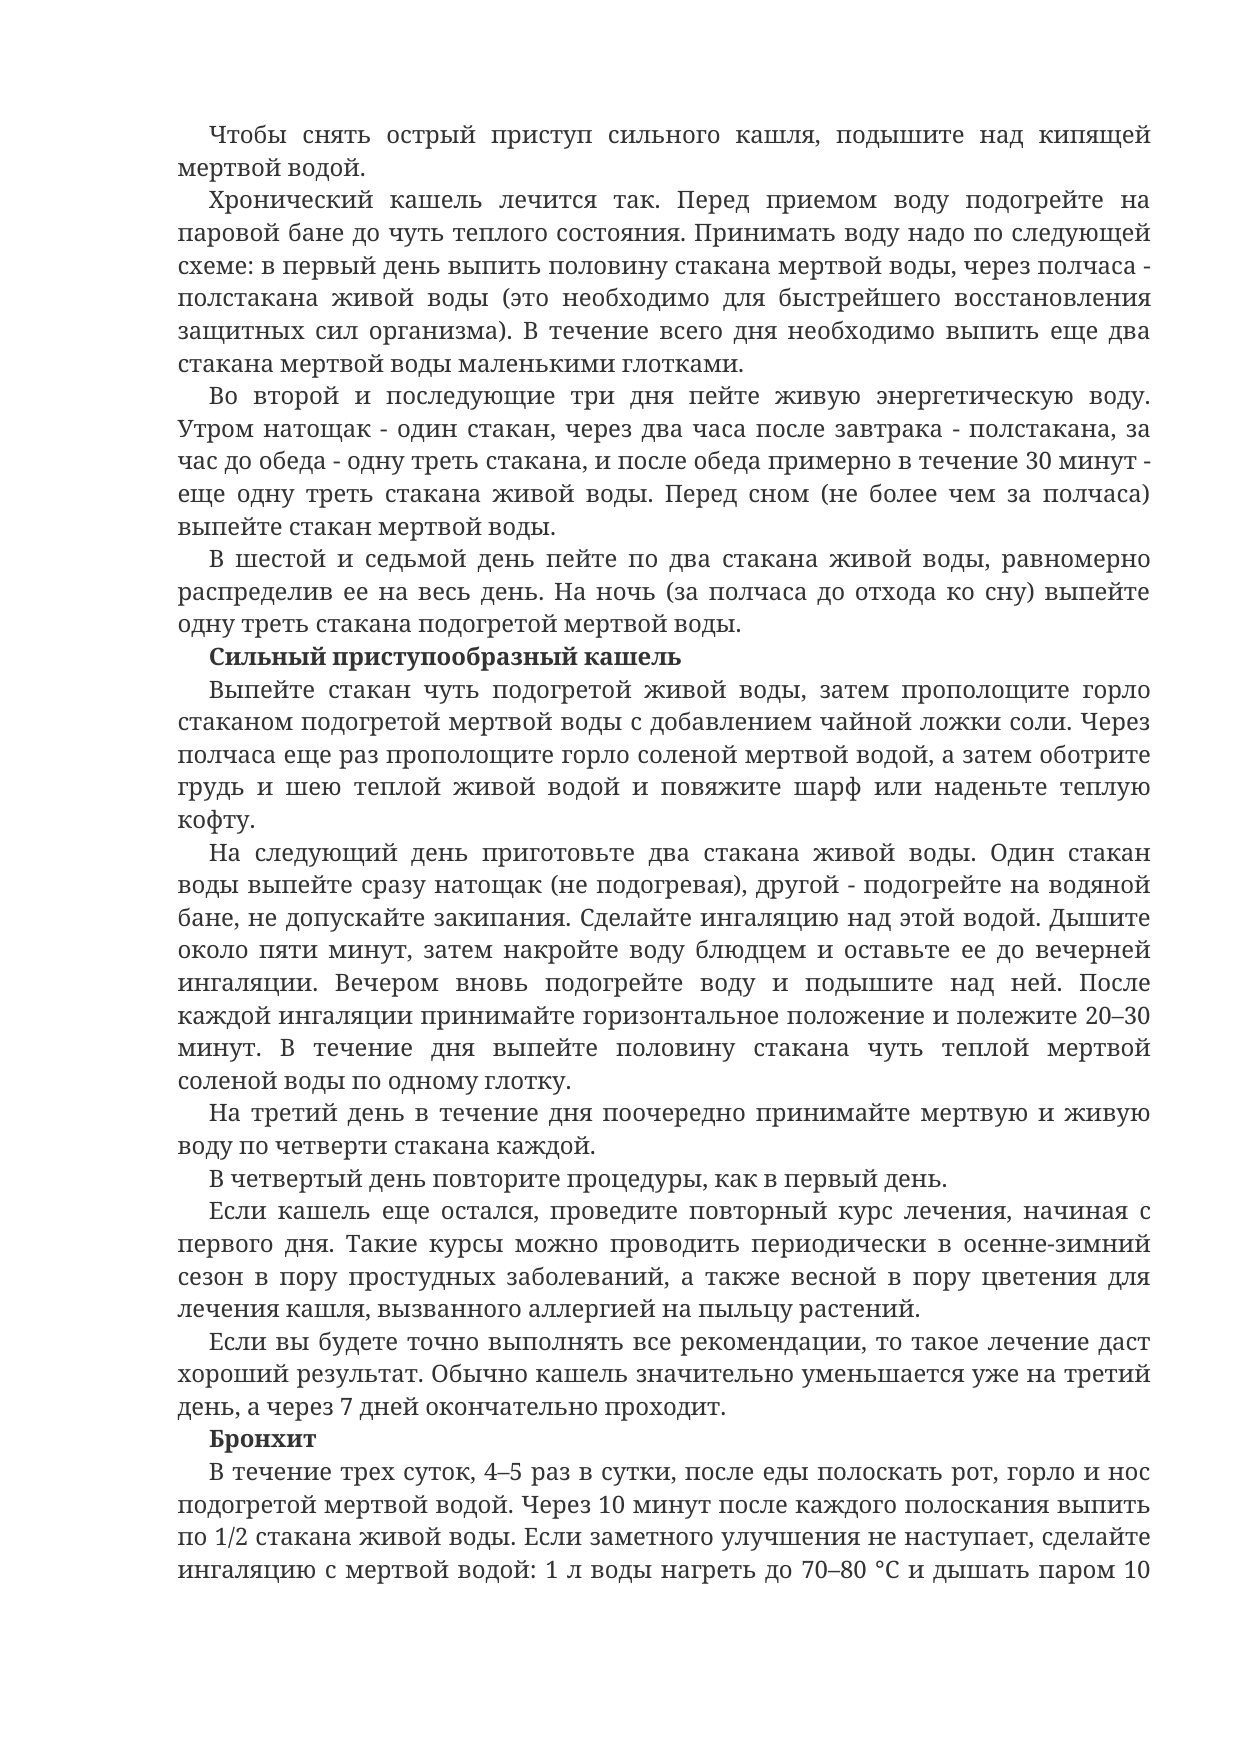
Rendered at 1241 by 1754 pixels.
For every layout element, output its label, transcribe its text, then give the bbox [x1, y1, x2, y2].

text Хронический кашель лечится так. Перед приемом воду подогрейте на паровой бане до чуть теплого состояния. Принимать воду надо по следующей схеме: в первый день выпить половину стакана мертвой воды, через полчаса - полстакана живой воды (это необходимо для быстрейшего восстановления защитных сил организма). В течение всего дня необходимо выпить еще два стакана мертвой воды маленькими глотками. [177, 183, 1152, 379]
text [177, 1455, 1152, 1585]
text Если кашель еще остался, проведите повторный курс лечения, начиная с первого дня. Такие курсы можно проводить периодически в осенне-зимний сезон в пору простудных заболеваний, а также весной в пору цветения для лечения кашля, вызванного аллергией на пыльцу растений. [177, 1194, 1152, 1324]
text Во второй и последующие три дня пейте живую энергетическую воду. Утром натощак - один стакан, через два часа после завтрака - полстакана, за час до обеда - одну треть стакана, и после обеда примерно в течение 30 минут - еще одну треть стакана живой воды. Перед сном (не более чем за полчаса) выпейте стакан мертвой воды. [177, 379, 1152, 542]
text Бронхит [177, 1422, 1152, 1455]
text Чтобы снять острый приступ сильного кашля, подышите над кипящей мертвой водой. [177, 118, 1152, 183]
text На третий день в течение дня поочередно принимайте мертвую и живую воду по четверти стакана каждой. [177, 1096, 1152, 1161]
text Если вы будете точно выполнять все рекомендации, то такое лечение даст хороший результат. Обычно кашель значительно уменьшается уже на третий день, а через 7 дней окончательно проходит. [177, 1324, 1152, 1422]
text Сильный приступообразный кашель [177, 640, 1152, 672]
text В четвертый день повторите процедуры, как в первый день. [177, 1161, 1152, 1194]
text На следующий день приготовьте два стакана живой воды. Один стакан воды выпейте сразу натощак (не подогревая), другой - подогрейте на водяной бане, не допускайте закипания. Сделайте ингаляцию над этой водой. Дышите около пяти минут, затем накройте воду блюдцем и оставьте ее до вечерней ингаляции. Вечером вновь подогрейте воду и подышите над ней. После каждой ингаляции принимайте горизонтальное положение и полежите 20–30 минут. В течение дня выпейте половину стакана чуть теплой мертвой соленой воды по одному глотку. [177, 835, 1152, 1096]
text В шестой и седьмой день пейте по два стакана живой воды, равномерно распределив ее на весь день. На ночь (за полчаса до отхода ко сну) выпейте одну треть стакана подогретой мертвой воды. [177, 542, 1152, 640]
text Выпейте стакан чуть подогретой живой воды, затем прополощите горло стаканом подогретой мертвой воды с добавлением чайной ложки соли. Через полчаса еще раз прополощите горло соленой мертвой водой, а затем оботрите грудь и шею теплой живой водой и повяжите шарф или наденьте теплую кофту. [177, 672, 1152, 835]
